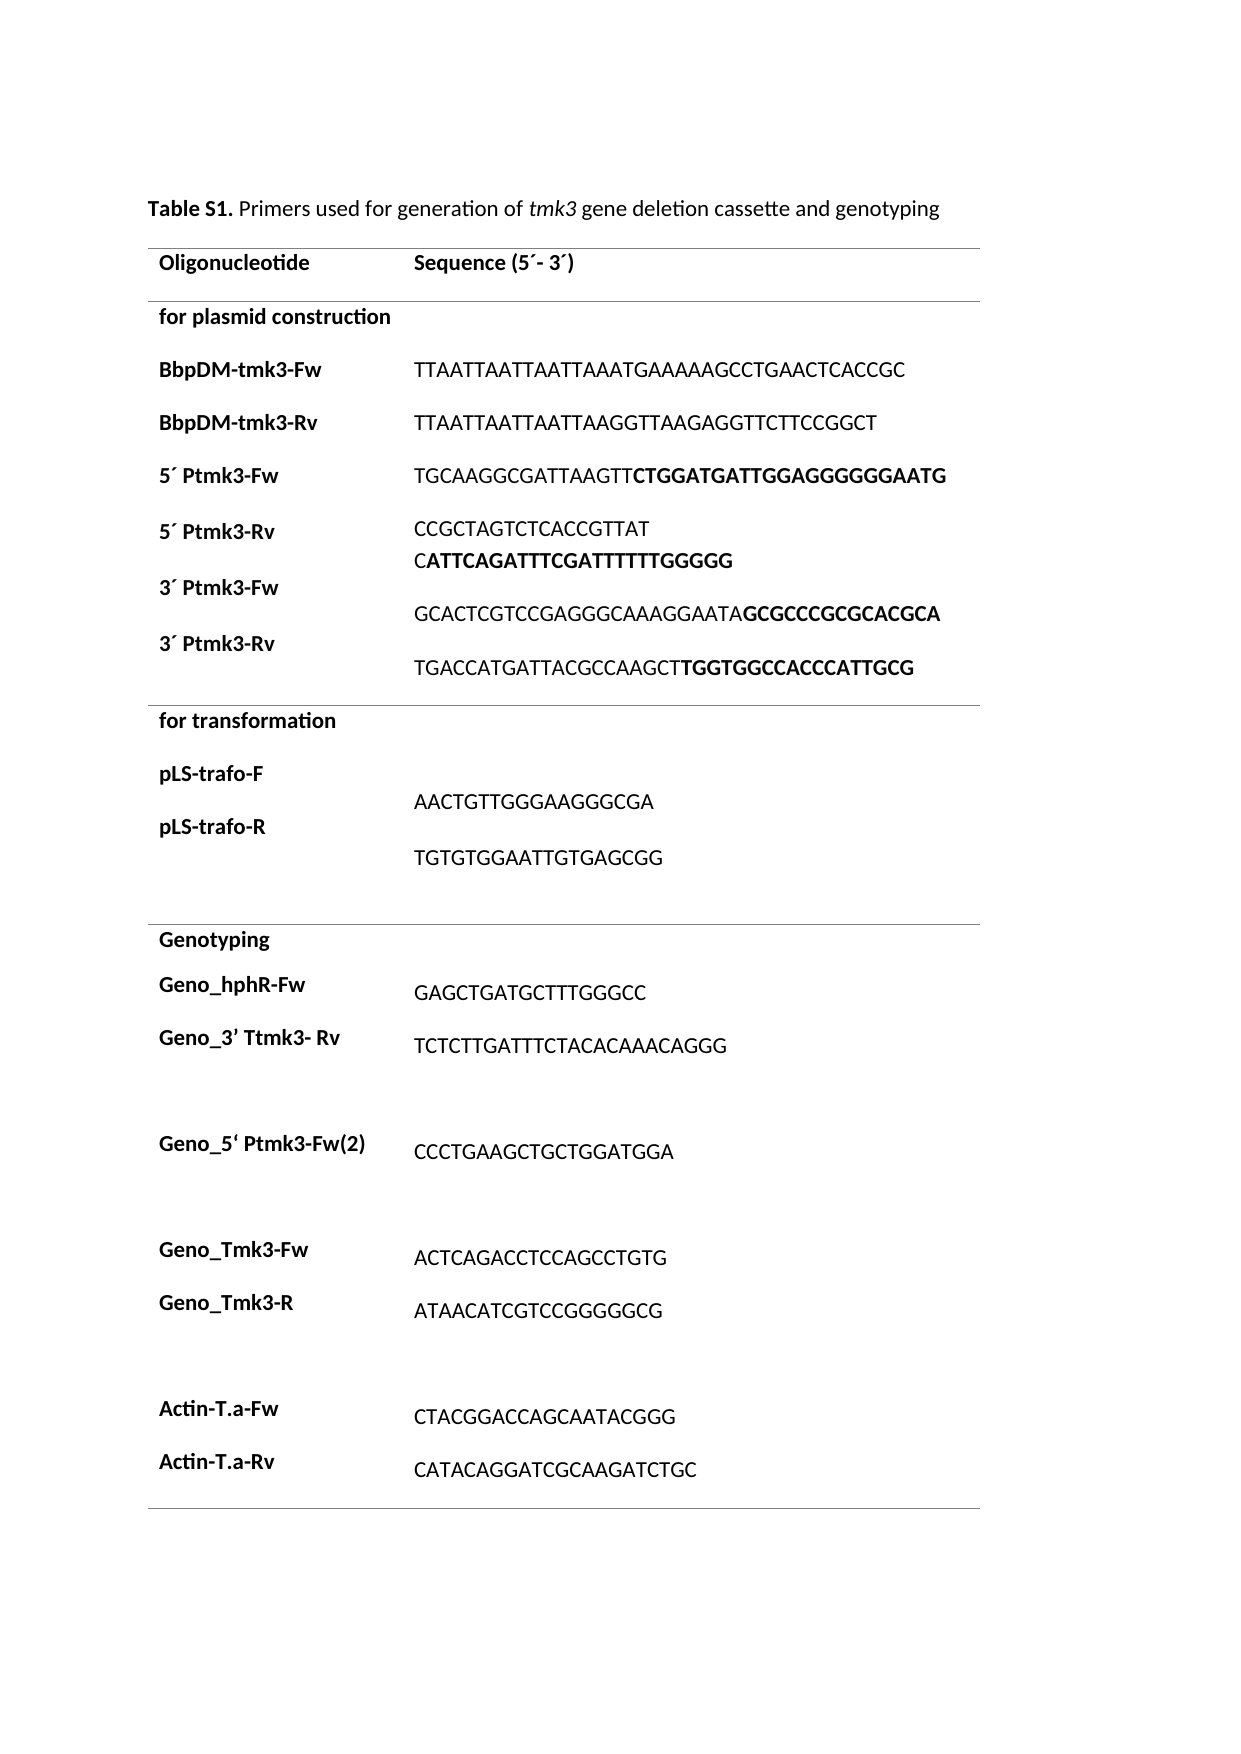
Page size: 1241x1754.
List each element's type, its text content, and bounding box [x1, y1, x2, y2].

table_cell for plasmid construction BbpDM-tmk3-Fw BbpDM-tmk3-Rv 5´ Ptmk3-Fw 5´ Ptmk3-Rv 3´ Ptmk3-Fw 3´ Ptmk3-Rv [148, 302, 403, 705]
table_header Oligonucleotide [148, 249, 403, 301]
table_header Sequence (5´- 3´) [403, 249, 980, 301]
table_cell GAGCTGATGCTTTGGGCC TCTCTTGATTTCTACACAAACAGGG CCCTGAAGCTGCTGGATGGA ACTCAGACCTCCAGCCTGTG ATAACATCGTCCGGGGGCG CTACGGACCAGCAATACGGG CATACAGGATCGCAAGATCTGC [403, 925, 980, 1508]
text Table S1. Primers used for generation of tmk3 gene deletion cassette and genotyping [148, 194, 1093, 222]
table_cell AACTGTTGGGAAGGGCGA TGTGTGGAATTGTGAGCGG [403, 706, 980, 924]
table_cell Genotyping Geno_hphR-Fw Geno_3’ Ttmk3- Rv Geno_5‘ Ptmk3-Fw(2) Geno_Tmk3-Fw Geno_Tmk3-R Actin-T.a-Fw Actin-T.a-Rv [148, 925, 403, 1508]
table_cell TTAATTAATTAATTAAATGAAAAAGCCTGAACTCACCGC TTAATTAATTAATTAAGGTTAAGAGGTTCTTCCGGCT TGCAAGGCGATTAAGTTCTGGATGATTGGAGGGGGGAATG CCGCTAGTCTCACCGTTATCATTCAGATTTCGATTTTTTGGGGG GCACTCGTCCGAGGGCAAAGGAATAGCGCCCGCGCACGCA TGACCATGATTACGCCAAGCTTGGTGGCCACCCATTGCG [403, 302, 980, 705]
table_cell for transformation pLS-trafo-F pLS-trafo-R [148, 706, 403, 924]
